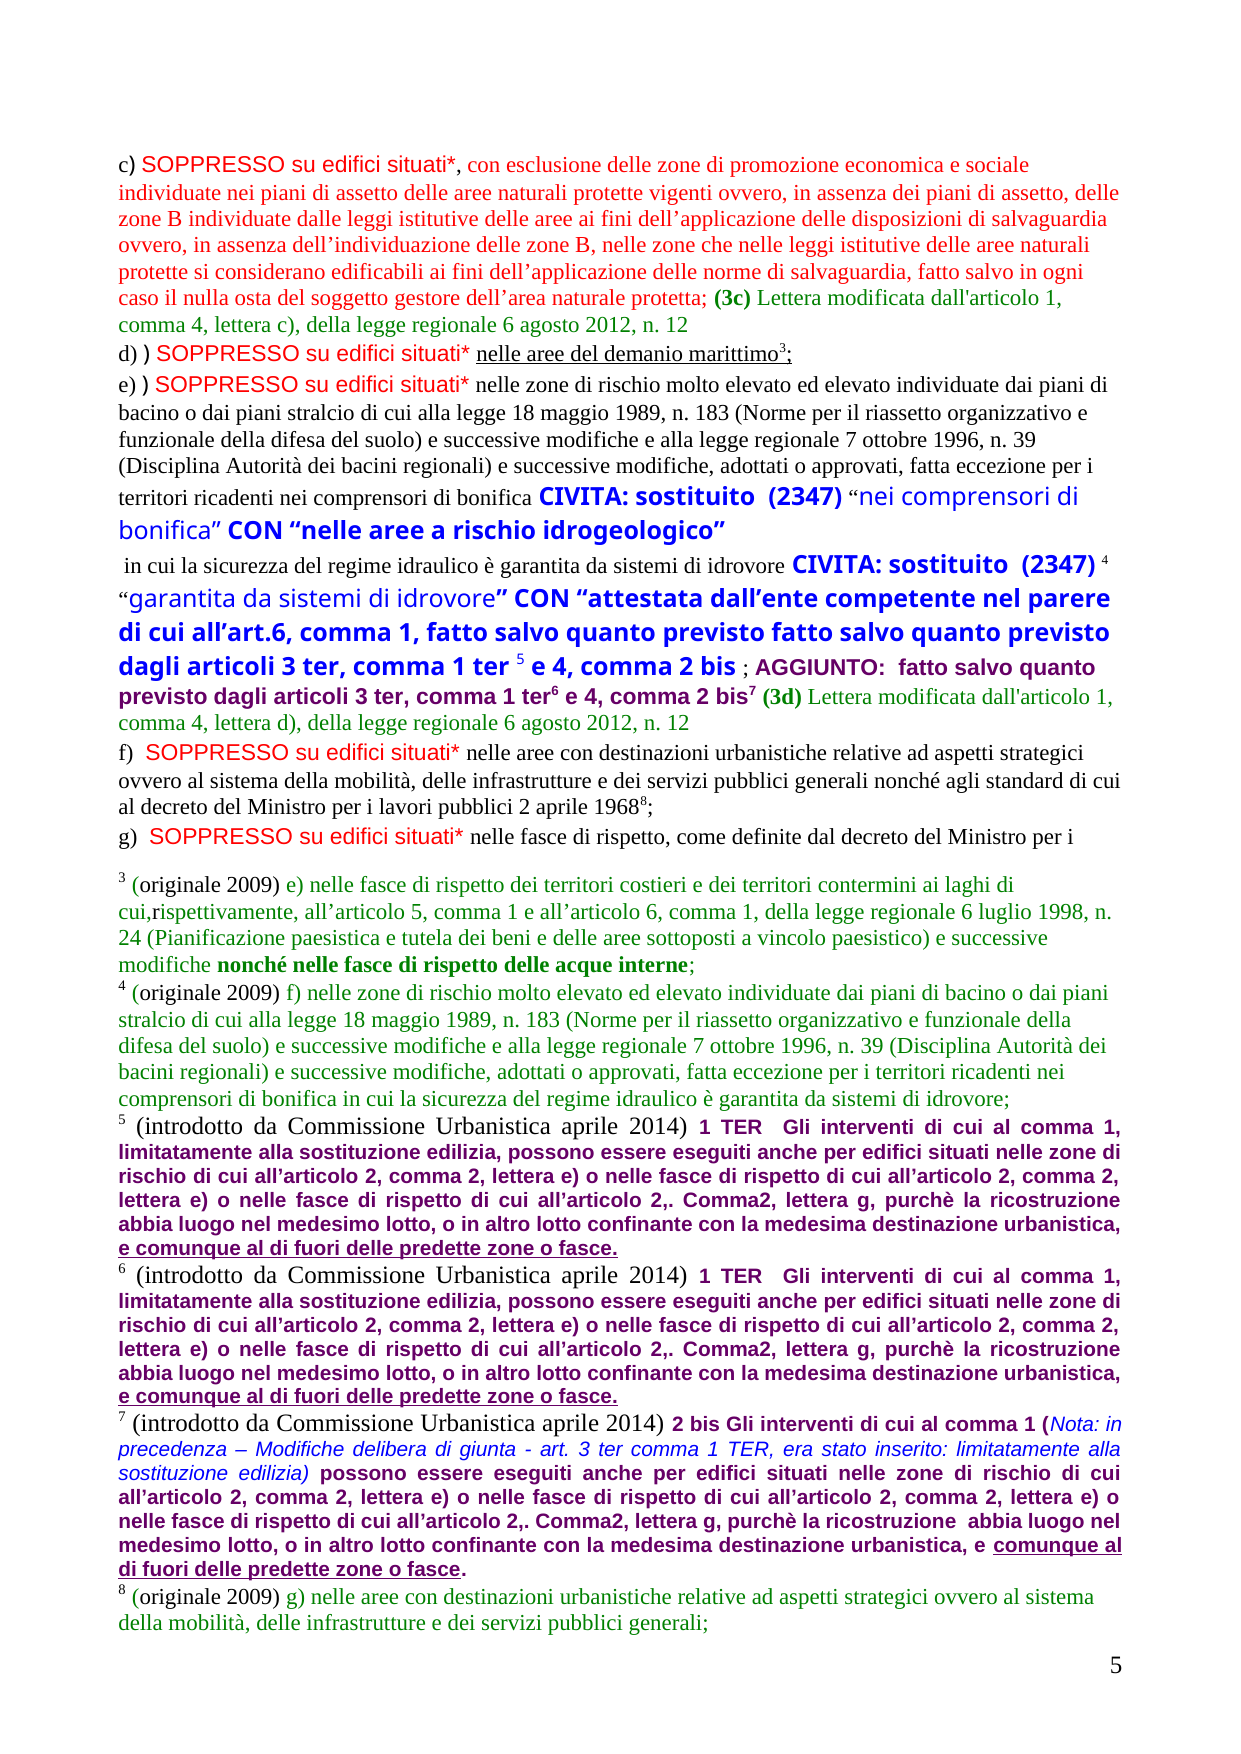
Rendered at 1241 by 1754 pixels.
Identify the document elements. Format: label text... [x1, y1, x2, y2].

text c) SOPPRESSO su edifici situati*, con esclusione delle zone di promozione economica e sociale individuate nei piani di assetto delle aree naturali protette vigenti ovvero, in assenza dei piani di assetto, delle zone B individuate dalle leggi istitutive delle aree ai fini dell’applicazione delle disposizioni di salvaguardia ovvero, in assenza dell’individuazione delle zone B, nelle zone che nelle leggi istitutive delle aree naturali protette si considerano edificabili ai fini dell’applicazione delle norme di salvaguardia, fatto salvo in ogni caso il nulla osta del soggetto gestore dell’area naturale protetta; (3c) Lettera modificata dall'articolo 1, comma 4, lettera c), della legge regionale 6 agosto 2012, n. 12 d) ) SOPPRESSO su edifici situati* nelle aree del demanio marittimo; e) ) SOPPRESSO su edifici situati* nelle zone di rischio molto elevato ed elevato individuate dai piani di bacino o dai piani stralcio di cui alla legge 18 maggio 1989, n. 183 (Norme per il riassetto organizzativo e funzionale della difesa del suolo) e successive modifiche e alla legge regionale 7 ottobre 1996, n. 39 (Disciplina Autorità dei bacini regionali) e successive modifiche, adottati o approvati, fatta eccezione per i territori ricadenti nei comprensori di bonifica CIVITA: sostituito (2347) “nei comprensori di bonifica” CON “nelle aree a rischio idrogeologico” [118, 148, 1122, 547]
text in cui la sicurezza del regime idraulico è garantita da sistemi di idrovore CIVITA: sostituito (2347) “garantita da sistemi di idrovore” CON “attestata dall’ente competente nel parere di cui all’art.6, comma 1, fatto salvo quanto previsto fatto salvo quanto previsto dagli articoli 3 ter, comma 1 ter e 4, comma 2 bis ; AGGIUNTO: fatto salvo quanto previsto dagli articoli 3 ter, comma 1 ter e 4, comma 2 bis (3d) Lettera modificata dall'articolo 1, comma 4, lettera d), della legge regionale 6 agosto 2012, n. 12 f) SOPPRESSO su edifici situati* nelle aree con destinazioni urbanistiche relative ad aspetti strategici ovvero al sistema della mobilità, delle infrastrutture e dei servizi pubblici generali nonché agli standard di cui al decreto del Ministro per i lavori pubblici 2 aprile 1968; g) SOPPRESSO su edifici situati* nelle fasce di rispetto, come definite dal decreto del Ministro per i lavori pubblici 1° aprile 1968, n. 1404, delle strade pubbliche, fatte salve le previsioni degli strumenti urbanistici vigenti, nonché nelle fasce di rispetto ferroviarie, igienico-sanitarie e tecnologiche AGGIUNTO: fatto salvo quanto previsto dagli articoli 3 ter, comma 1 ter e 4, comma 2 bis h) su casali e complessi rurali, ancorché non vincolati dal PTPR, che siano stati realizzati in epoca anteriore al 1930. 3. Per gli edifici situati in aree sottoposte a vincolo paesaggistico e per gli immobili vincolati ai sensi della parte II del decreto legislativo 22 gennaio 2004, n. 42 (Codice dei beni culturali e del paesaggio ai sensi dell’articolo 10 della legge 6 luglio 2002, n. 137) e successive modifiche, gli interventi di cui al presente capo sono consentiti previa autorizzazione dell’amministrazione preposta alla tutela del vincolo, secondo quanto previsto dall’articolo 146 del d.lgs. 42/2004. 4. I comuni, entro il termine perentorio del 31 gennaio 2012, possono individuare, con deliberazione del consiglio comunale, ambiti del proprio strumento urbanistico ovvero immobili nei quali, in ragione di particolari qualità di carattere storico, artistico, urbanistico ed architettonico, limitare o escludere gli interventi previsti nel presente articolo. 5. ELIMINATO Ai fini dell’attuazione della presente legge, i parametri urbanistici ed edilizi della volumetria o della superficie utile, utilizzati per il calcolo dei volumi o delle superfici degli edifici esistenti nonché degli edifici compresi nei piani previsti dalla presente legge, devono essere gli stessi utilizzati per il calcolo degli ampliamenti previsti negli articoli 3, 3 bis, 3 ter e 4. [118, 547, 1122, 851]
